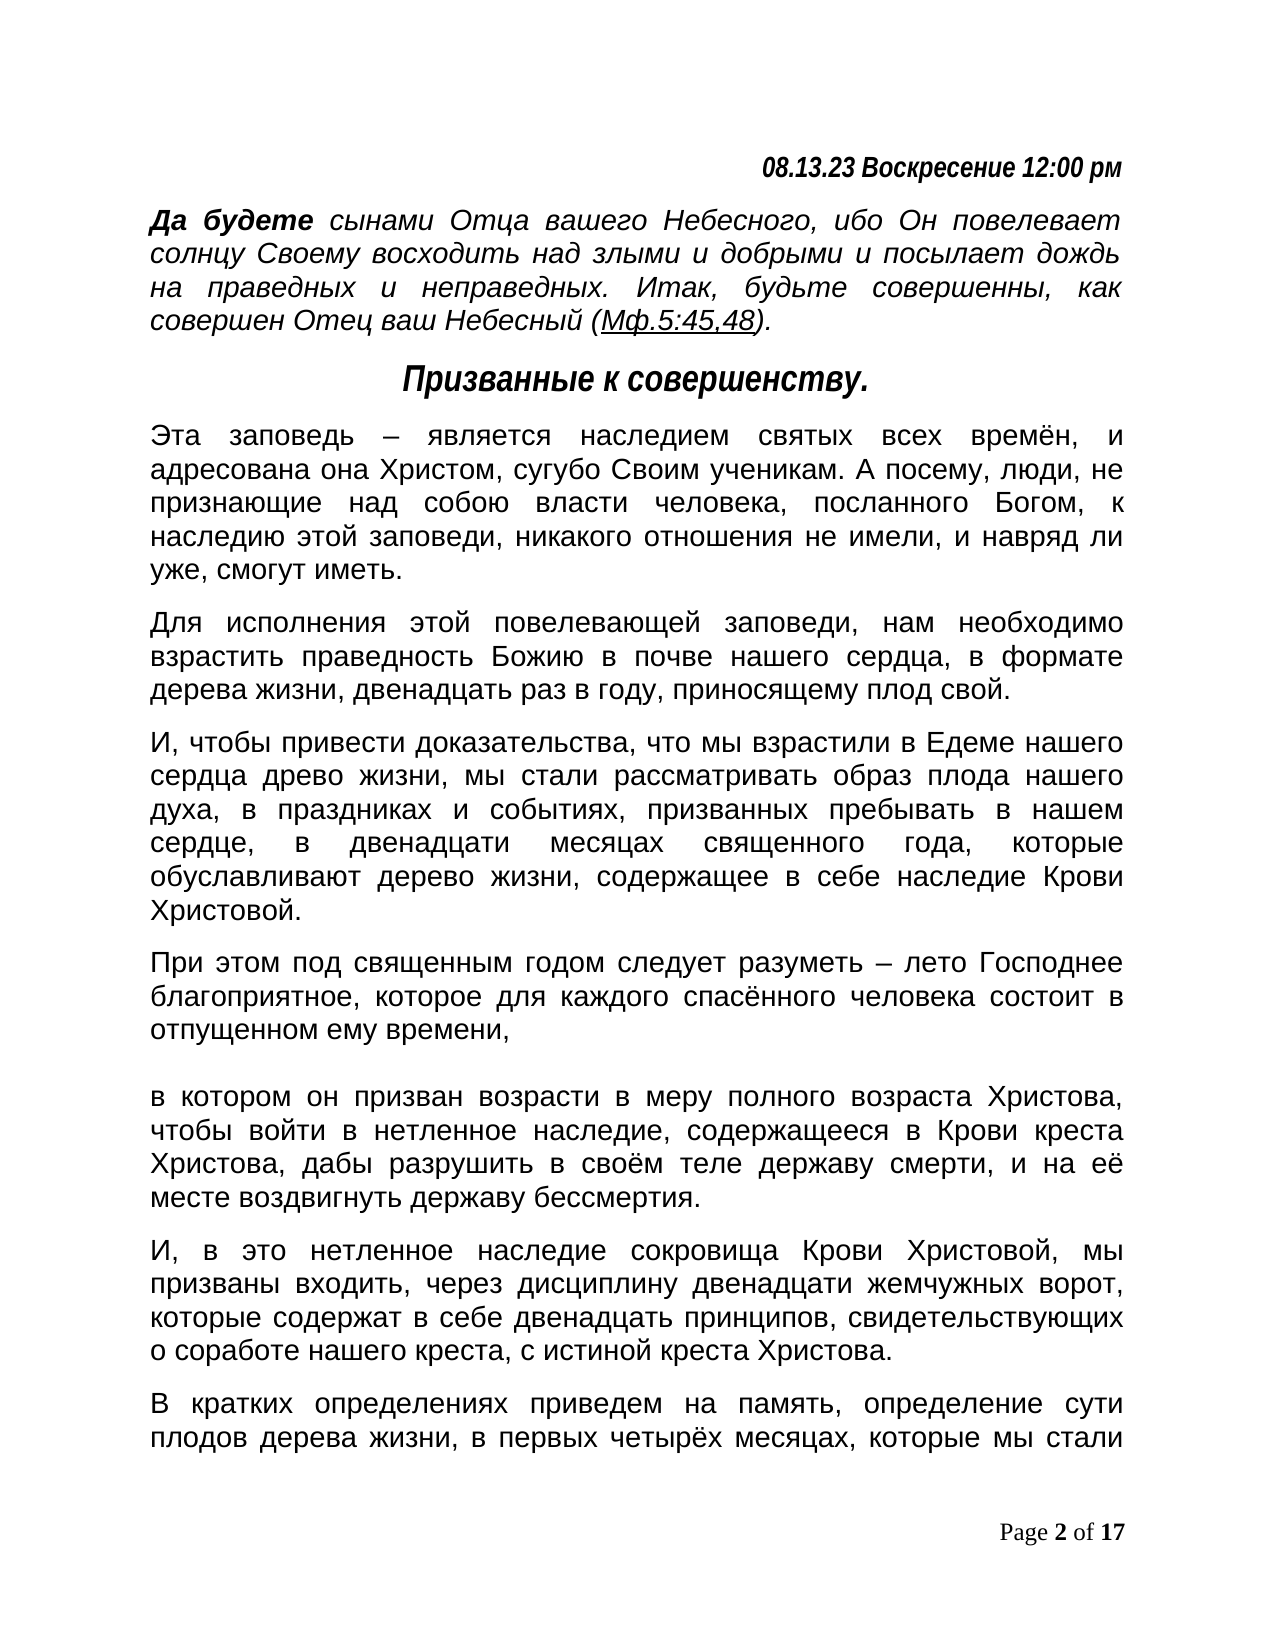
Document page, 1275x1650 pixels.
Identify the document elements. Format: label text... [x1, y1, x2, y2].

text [150, 1386, 1125, 1453]
text При этом под священным годом следует разуметь – лето Господнее благоприятное, которое для каждого спасённого человека состоит в отпущенном ему времени, [150, 945, 1125, 1046]
text в котором он призван возрасти в меру полного возраста Христова, чтобы войти в нетленное наследие, содержащееся в Крови креста Христова, дабы разрушить в своём теле державу смерти, и на её месте воздвигнуть державу бессмертия. [150, 1079, 1125, 1213]
text Да будете сынами Отца вашего Небесного, ибо Он повелевает солнцу Своему восходить над злыми и добрыми и посылает дождь на праведных и неправедных. Итак, будьте совершенны, как совершен Отец ваш Небесный (Мф.5:45,48). [150, 203, 1125, 337]
text Для исполнения этой повелевающей заповеди, нам необходимо взрастить праведность Божию в почве нашего сердца, в формате дерева жизни, двенадцать раз в году, приносящему плод свой. [150, 605, 1125, 706]
text Призванные к совершенству. [150, 356, 1125, 399]
text И, в это нетленное наследие сокровища Крови Христовой, мы призваны входить, через дисциплину двенадцати жемчужных ворот, которые содержат в себе двенадцать принципов, свидетельствующих о соработе нашего креста, с истиной креста Христова. [150, 1233, 1125, 1367]
text Эта заповедь – является наследием святых всех времён, и адресована она Христом, сугубо Своим ученикам. А посему, люди, не признающие над собою власти человека, посланного Богом, к наследию этой заповеди, никакого отношения не имели, и навряд ли уже, смогут иметь. [150, 418, 1125, 586]
text И, чтобы привести доказательства, что мы взрастили в Едеме нашего сердца древо жизни, мы стали рассматривать образ плода нашего духа, в праздниках и событиях, призванных пребывать в нашем сердце, в двенадцати месяцах священного года, которые обуславливают дерево жизни, содержащее в себе наследие Крови Христовой. [150, 725, 1125, 926]
text 08.13.23 Воскресение 12:00 рм [150, 150, 1125, 183]
